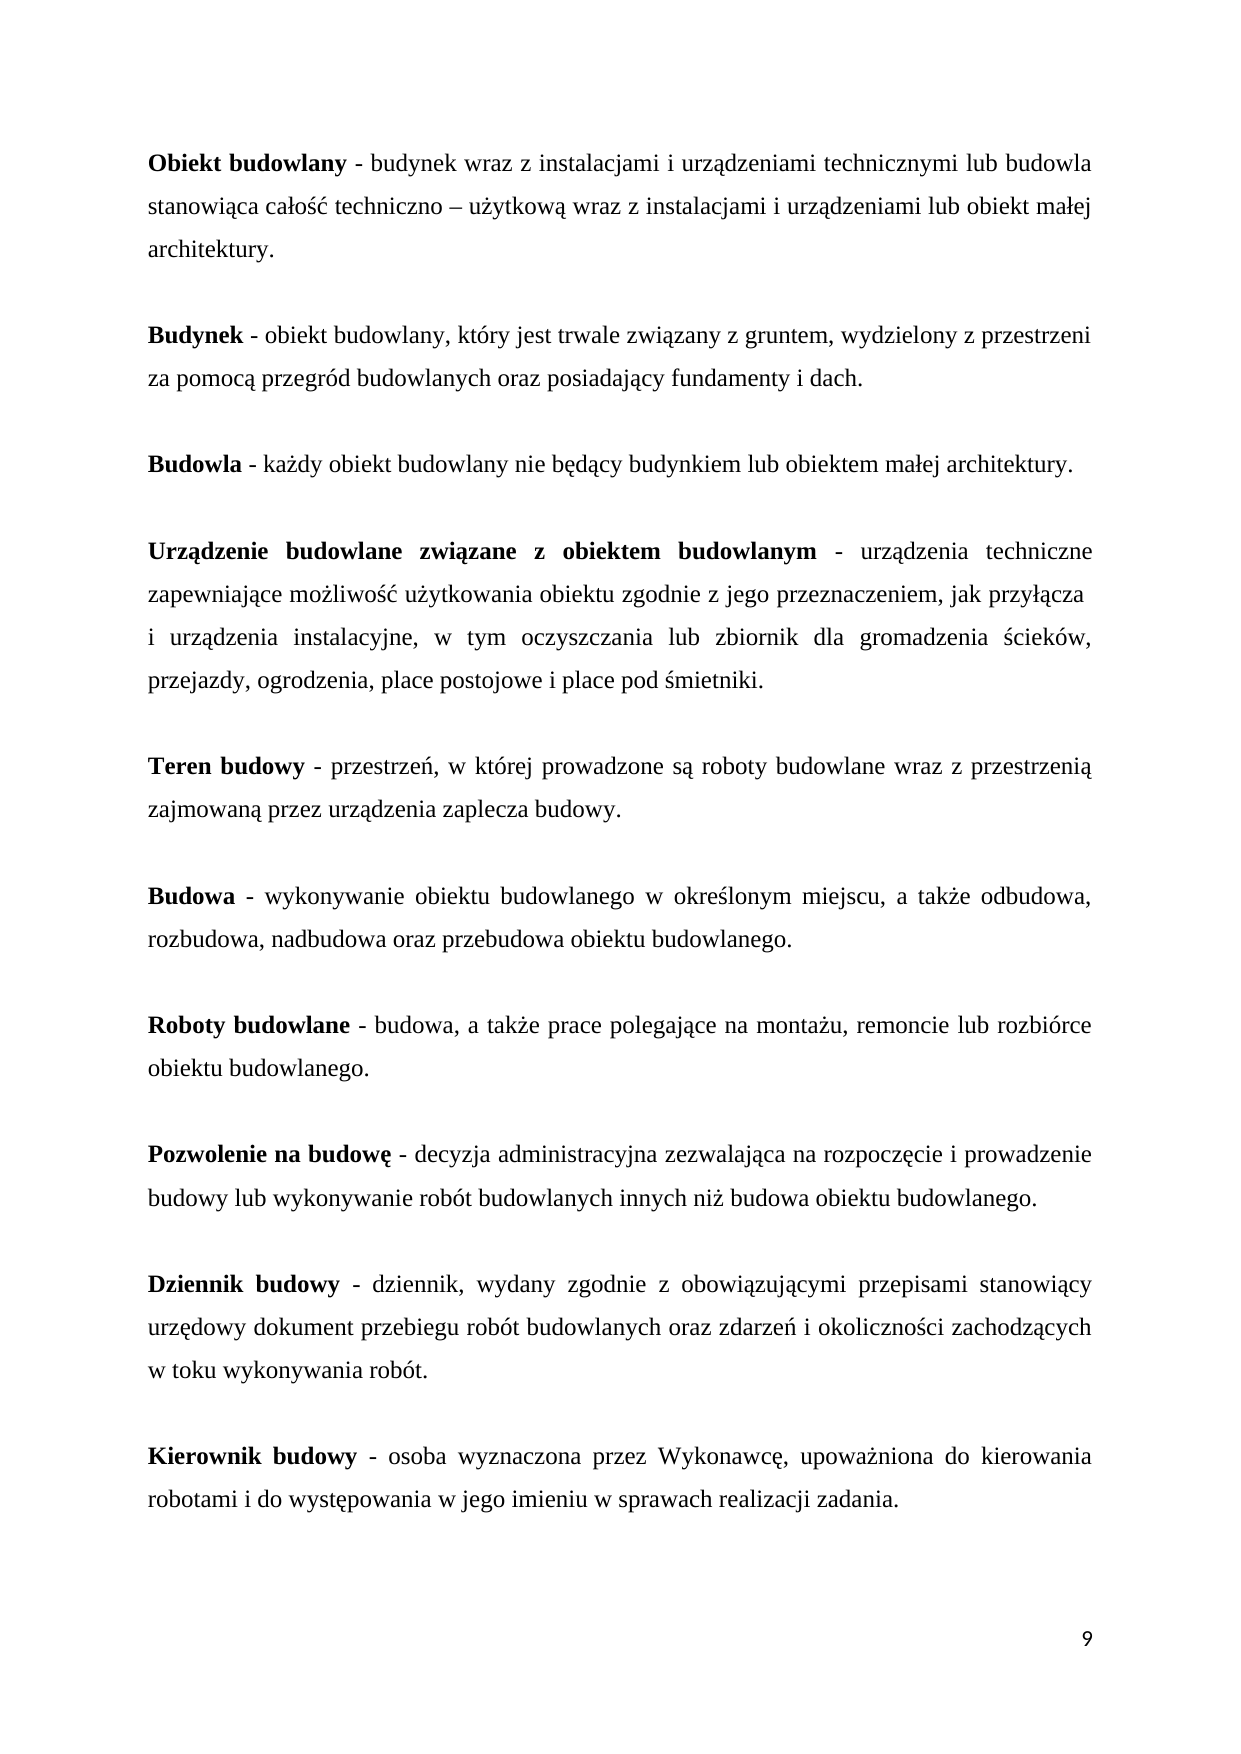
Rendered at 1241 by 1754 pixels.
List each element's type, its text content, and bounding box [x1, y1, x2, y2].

text Pozwolenie na budowę - decyzja administracyjna zezwalająca na rozpoczęcie i prowadzenie budowy lub wykonywanie robót budowlanych innych niż budowa obiektu budowlanego. [148, 1139, 1093, 1211]
text Obiekt budowlany - budynek wraz z instalacjami i urządzeniami technicznymi lub budowla stanowiąca całość techniczno – użytkową wraz z instalacjami i urządzeniami lub obiekt małej architektury. [148, 148, 1093, 263]
text Budowla - każdy obiekt budowlany nie będący budynkiem lub obiektem małej architektury. [148, 449, 1093, 478]
text Dziennik budowy - dziennik, wydany zgodnie z obowiązującymi przepisami stanowiący urzędowy dokument przebiegu robót budowlanych oraz zdarzeń i okoliczności zachodzących w toku wykonywania robót. [148, 1269, 1093, 1384]
text Urządzenie budowlane związane z obiektem budowlanym - urządzenia techniczne zapewniające możliwość użytkowania obiektu zgodnie z jego przeznaczeniem, jak przyłącza i urządzenia instalacyjne, w tym oczyszczania lub zbiornik dla gromadzenia ścieków, przejazdy, ogrodzenia, place postojowe i place pod śmietniki. [148, 536, 1093, 694]
text Roboty budowlane - budowa, a także prace polegające na montażu, remoncie lub rozbiórce obiektu budowlanego. [148, 1010, 1093, 1082]
text Budowa - wykonywanie obiektu budowlanego w określonym miejscu, a także odbudowa, rozbudowa, nadbudowa oraz przebudowa obiektu budowlanego. [148, 881, 1093, 953]
text Teren budowy - przestrzeń, w której prowadzone są roboty budowlane wraz z przestrzenią zajmowaną przez urządzenia zaplecza budowy. [148, 751, 1093, 823]
text Kierownik budowy - osoba wyznaczona przez Wykonawcę, upoważniona do kierowania robotami i do występowania w jego imieniu w sprawach realizacji zadania. [148, 1441, 1093, 1513]
text Budynek - obiekt budowlany, który jest trwale związany z gruntem, wydzielony z przestrzeni za pomocą przegród budowlanych oraz posiadający fundamenty i dach. [148, 320, 1093, 392]
